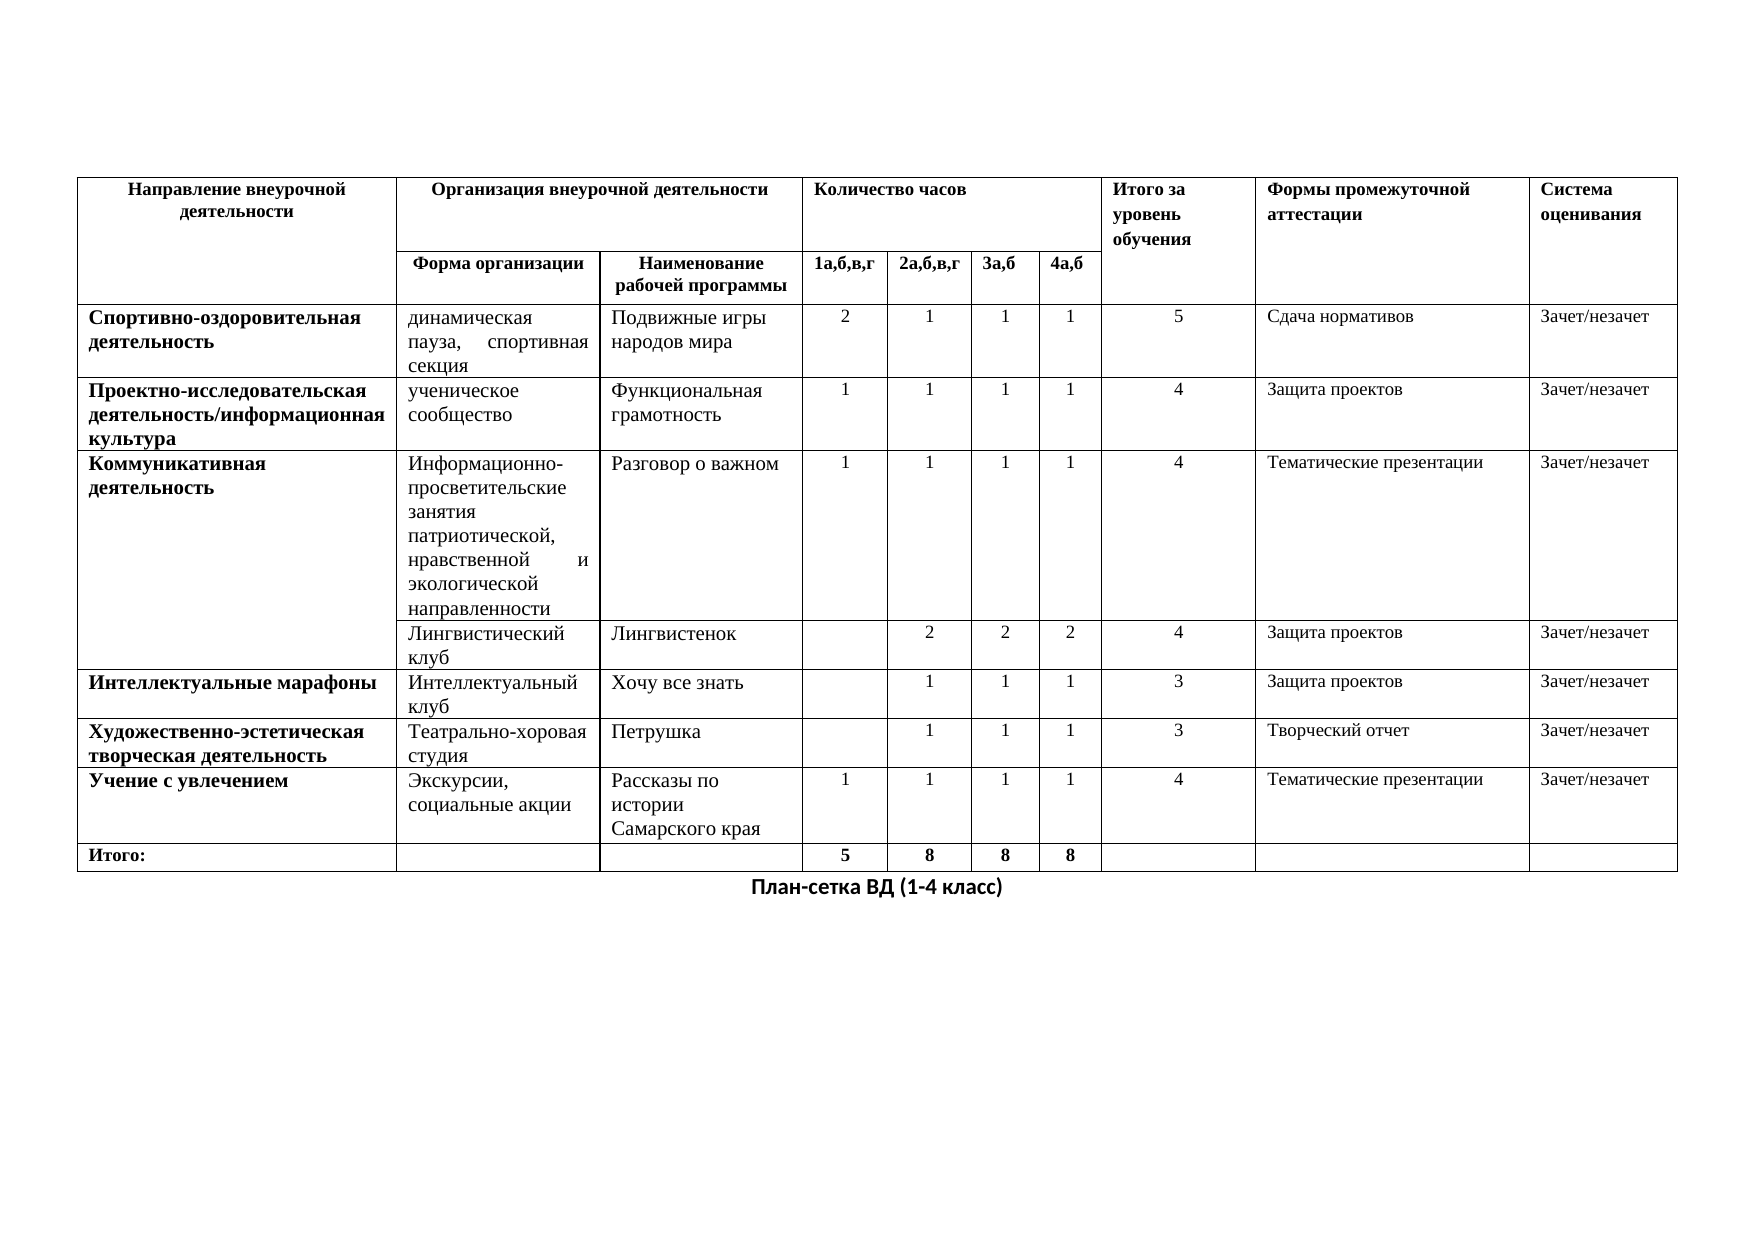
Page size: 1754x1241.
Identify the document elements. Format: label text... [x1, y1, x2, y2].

table_cell Лингвистический клуб [397, 621, 599, 669]
table_cell Коммуникативная деятельность [78, 451, 396, 669]
table_cell Театрально-хоровая студия [397, 719, 599, 767]
table_header Система оценивания [1530, 178, 1677, 303]
table_cell 1 [1040, 305, 1101, 377]
table_header Итого за уровень обучения [1102, 178, 1255, 303]
table_cell [397, 844, 599, 871]
table_cell Информационно-просветительские занятия патриотической, нравственной и экологической направленности [397, 451, 599, 619]
table_cell 1 [888, 451, 971, 619]
table_cell 1 [972, 378, 1039, 450]
table_header Количество часов [803, 178, 1101, 251]
table_cell [1256, 844, 1529, 871]
table_cell 3 [1102, 719, 1255, 767]
table_cell 1 [1040, 451, 1101, 619]
table_cell [1530, 844, 1677, 871]
table_cell Форма организации [397, 252, 599, 303]
table_cell [601, 844, 802, 871]
table_cell Учение с увлечением [78, 768, 396, 843]
table_cell Защита проектов [1256, 621, 1529, 669]
table_cell Проектно-исследовательская деятельность/информационная культура [78, 378, 396, 450]
table_cell 4 [1102, 451, 1255, 619]
table_cell Защита проектов [1256, 670, 1529, 718]
table_cell Зачет/незачет [1530, 305, 1677, 377]
table_cell Экскурсии, социальные акции [397, 768, 599, 843]
table_cell 5 [803, 844, 887, 871]
table_cell Зачет/незачет [1530, 378, 1677, 450]
table_header Формы промежуточной аттестации [1256, 178, 1529, 303]
text План-сетка ВД (1-4 класс) [118, 872, 1636, 900]
table_cell Сдача нормативов [1256, 305, 1529, 377]
table_cell 8 [888, 844, 971, 871]
table_cell Зачет/незачет [1530, 768, 1677, 843]
table_cell 2 [1040, 621, 1101, 669]
table_cell 1 [888, 305, 971, 377]
table_cell 1 [888, 719, 971, 767]
table_cell Зачет/незачет [1530, 670, 1677, 718]
table_cell Тематические презентации [1256, 768, 1529, 843]
table_cell 8 [972, 844, 1039, 871]
table_cell Наименование рабочей программы [601, 252, 802, 303]
table_cell 1 [972, 305, 1039, 377]
table_cell динамическая пауза, спортивная секция [397, 305, 599, 377]
table_cell Итого: [78, 844, 396, 871]
table_cell Защита проектов [1256, 378, 1529, 450]
table_cell ученическое сообщество [397, 378, 599, 450]
table_cell 1 [1040, 768, 1101, 843]
table_cell 1а,б,в,г [803, 252, 887, 303]
table_cell Подвижные игры народов мира [601, 305, 802, 377]
table_cell 3 [1102, 670, 1255, 718]
table_cell 3а,б [972, 252, 1039, 303]
table_cell Функциональная грамотность [601, 378, 802, 450]
table_cell Интеллектуальные марафоны [78, 670, 396, 718]
table_cell 8 [1040, 844, 1101, 871]
table_header Направление внеурочной деятельности [78, 178, 396, 303]
table_cell Интеллектуальный клуб [397, 670, 599, 718]
table_cell Рассказы по истории Самарского края [601, 768, 802, 843]
table_cell Петрушка [601, 719, 802, 767]
table_cell Творческий отчет [1256, 719, 1529, 767]
table_cell [1102, 844, 1255, 871]
table_cell [803, 621, 887, 669]
table_cell Зачет/незачет [1530, 719, 1677, 767]
table_cell 4 [1102, 621, 1255, 669]
table_cell 1 [1040, 719, 1101, 767]
table_cell Хочу все знать [601, 670, 802, 718]
table_cell 1 [972, 451, 1039, 619]
table_cell Спортивно-оздоровительная деятельность [78, 305, 396, 377]
table_cell Тематические презентации [1256, 451, 1529, 619]
table_cell 1 [1040, 378, 1101, 450]
table_cell [803, 670, 887, 718]
table_cell 1 [803, 768, 887, 843]
table_cell 2 [803, 305, 887, 377]
table_cell 1 [972, 670, 1039, 718]
table_cell 2 [888, 621, 971, 669]
table_cell 1 [888, 378, 971, 450]
table_cell Разговор о важном [601, 451, 802, 619]
table_cell 1 [1040, 670, 1101, 718]
table_cell 4 [1102, 768, 1255, 843]
table_cell Зачет/незачет [1530, 451, 1677, 619]
table_cell 1 [888, 670, 971, 718]
table_cell 1 [972, 719, 1039, 767]
table_cell 1 [888, 768, 971, 843]
table_cell 1 [803, 378, 887, 450]
table_cell [803, 719, 887, 767]
table_cell 1 [803, 451, 887, 619]
table_cell 4а,б [1040, 252, 1101, 303]
table_cell 2а,б,в,г [888, 252, 971, 303]
table_header Организация внеурочной деятельности [397, 178, 802, 251]
table_cell 2 [972, 621, 1039, 669]
table_cell 1 [972, 768, 1039, 843]
table_cell Лингвистенок [601, 621, 802, 669]
table_cell Художественно-эстетическая творческая деятельность [78, 719, 396, 767]
table_cell Зачет/незачет [1530, 621, 1677, 669]
table_cell 4 [1102, 378, 1255, 450]
table_cell 5 [1102, 305, 1255, 377]
